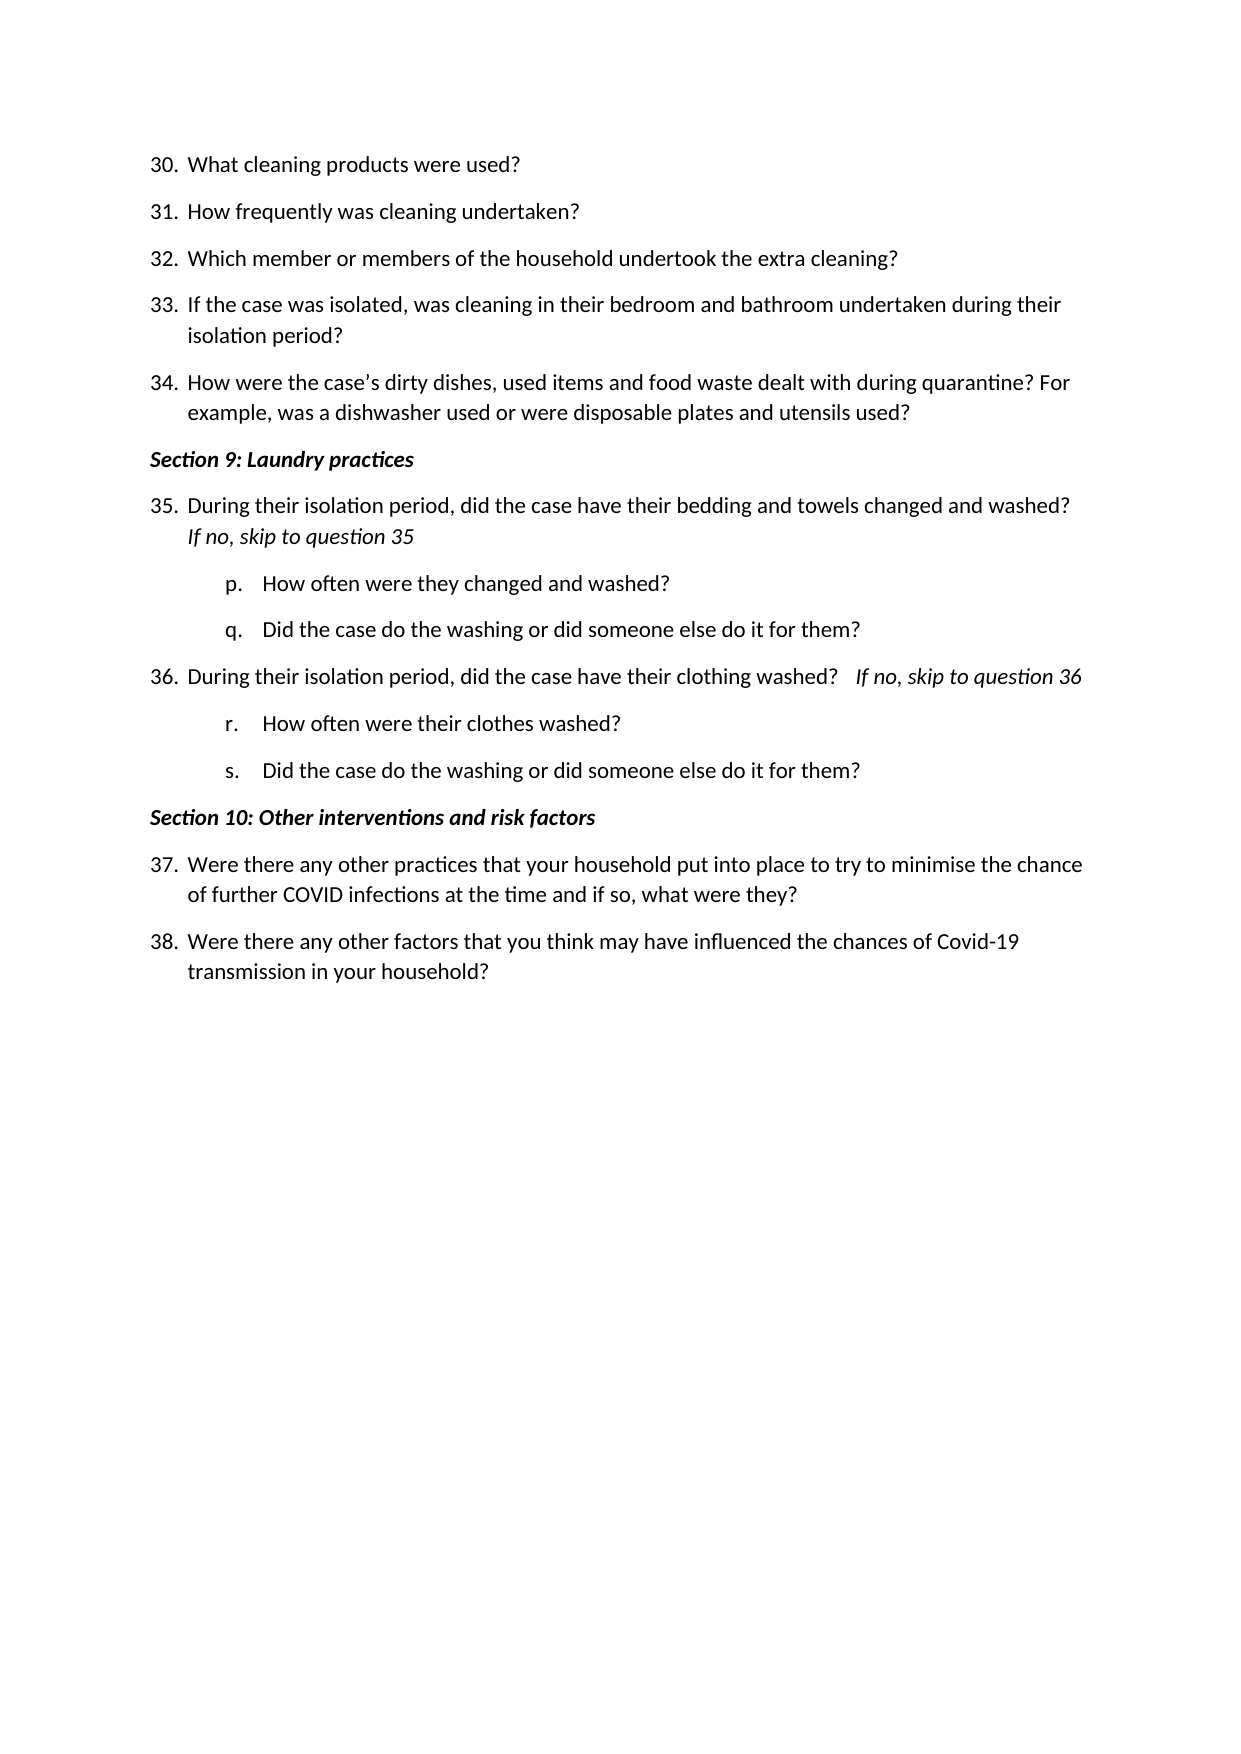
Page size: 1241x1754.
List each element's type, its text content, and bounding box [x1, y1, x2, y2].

list Which member or members of the household undertook the extra cleaning? [150, 244, 1090, 272]
list How frequently was cleaning undertaken? [150, 197, 1090, 225]
list How were the case’s dirty dishes, used items and food waste dealt with during quarantine? For example, was a dishwasher used or were disposable plates and utensils used? [150, 368, 1090, 426]
list During their isolation period, did the case have their bedding and towels changed and washed? If no, skip to question 35 [150, 492, 1090, 550]
list What cleaning products were used? [150, 150, 1090, 178]
list Were there any other practices that your household put into place to try to minimise the chance of further COVID infections at the time and if so, what were they? [150, 850, 1090, 908]
list How often were they changed and washed? [225, 569, 1090, 597]
list Were there any other factors that you think may have influenced the chances of Covid-19 transmission in your household? [150, 927, 1090, 985]
list Did the case do the washing or did someone else do it for them? [225, 756, 1090, 784]
list Did the case do the washing or did someone else do it for them? [225, 616, 1090, 644]
list How often were their clothes washed? [225, 709, 1090, 737]
text Section 9: Laundry practices [150, 445, 1090, 473]
list During their isolation period, did the case have their clothing washed? If no, skip to question 36 [150, 662, 1090, 691]
text Section 10: Other interventions and risk factors [150, 803, 1090, 831]
list If the case was isolated, was cleaning in their bedroom and bathroom undertaken during their isolation period? [150, 291, 1090, 349]
